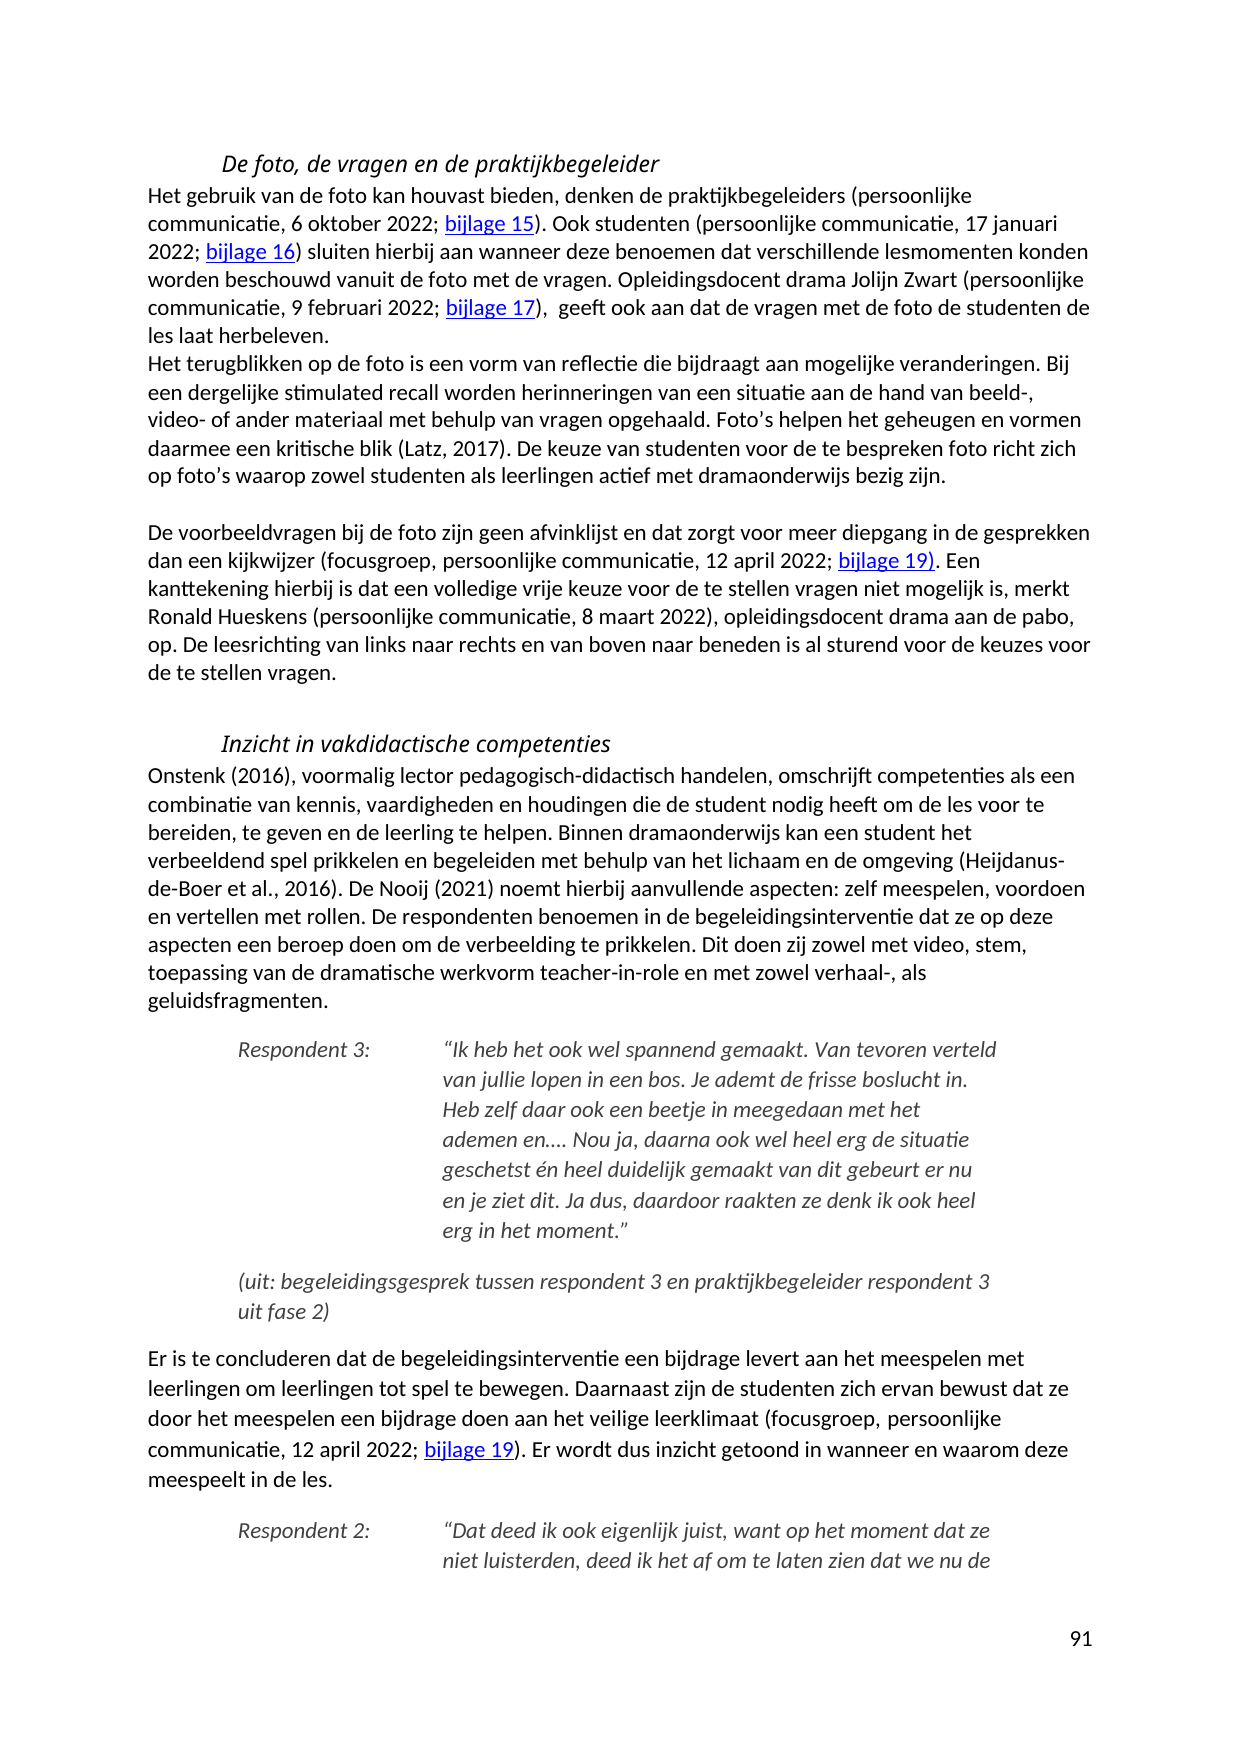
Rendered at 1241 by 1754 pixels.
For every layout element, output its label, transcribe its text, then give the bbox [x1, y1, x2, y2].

text Het gebruik van de foto kan houvast bieden, denken de praktijkbegeleiders (persoonlijke communicatie, 6 oktober 2022; bijlage 15). Ook studenten (persoonlijke communicatie, 17 januari 2022; bijlage 16) sluiten hierbij aan wanneer deze benoemen dat verschillende lesmomenten konden worden beschouwd vanuit de foto met de vragen. Opleidingsdocent drama Jolijn Zwart (persoonlijke communicatie, 9 februari 2022; bijlage 17), geeft ook aan dat de vragen met de foto de studenten de les laat herbeleven. [148, 181, 1092, 349]
subtitle Inzicht in vakdidactische competenties [221, 728, 1092, 759]
text Onstenk (2016), voormalig lector pedagogisch-didactisch handelen, omschrijft competenties als een combinatie van kennis, vaardigheden en houdingen die de student nodig heeft om de les voor te bereiden, te geven en de leerling te helpen. Binnen dramaonderwijs kan een student het verbeeldend spel prikkelen en begeleiden met behulp van het lichaam en de omgeving (Heijdanus-de-Boer et al., 2016). De Nooij (2021) noemt hierbij aanvullende aspecten: zelf meespelen, voordoen en vertellen met rollen. De respondenten benoemen in de begeleidingsinterventie dat ze op deze aspecten een beroep doen om de verbeelding te prikkelen. Dit doen zij zowel met video, stem, toepassing van de dramatische werkvorm teacher-in-role en met zowel verhaal-, als geluidsfragmenten. [148, 762, 1092, 1014]
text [238, 1516, 1002, 1574]
text Respondent 3: “Ik heb het ook wel spannend gemaakt. Van tevoren verteld van jullie lopen in een bos. Je ademt de frisse boslucht in. Heb zelf daar ook een beetje in meegedaan met het ademen en…. Nou ja, daarna ook wel heel erg de situatie geschetst én heel duidelijk gemaakt van dit gebeurt er nu en je ziet dit. Ja dus, daardoor raakten ze denk ik ook heel erg in het moment.” [238, 1035, 1002, 1244]
text De voorbeeldvragen bij de foto zijn geen afvinklijst en dat zorgt voor meer diepgang in de gesprekken dan een kijkwijzer (focusgroep, persoonlijke communicatie, 12 april 2022; bijlage 19). Een kanttekening hierbij is dat een volledige vrije keuze voor de te stellen vragen niet mogelijk is, merkt Ronald Hueskens (persoonlijke communicatie, 8 maart 2022), opleidingsdocent drama aan de pabo, op. De leesrichting van links naar rechts en van boven naar beneden is al sturend voor de keuzes voor de te stellen vragen. [148, 518, 1092, 686]
text Er is te concluderen dat de begeleidingsinterventie een bijdrage levert aan het meespelen met leerlingen om leerlingen tot spel te bewegen. Daarnaast zijn de studenten zich ervan bewust dat ze door het meespelen een bijdrage doen aan het veilige leerklimaat (focusgroep, persoonlijke communicatie, 12 april 2022; bijlage 19). Er wordt dus inzicht getoond in wanneer en waarom deze meespeelt in de les. [148, 1344, 1092, 1493]
text (uit: begeleidingsgesprek tussen respondent 3 en praktijkbegeleider respondent 3 uit fase 2) [238, 1267, 1002, 1325]
text Het terugblikken op de foto is een vorm van reflectie die bijdraagt aan mogelijke veranderingen. Bij een dergelijke stimulated recall worden herinneringen van een situatie aan de hand van beeld-, video- of ander materiaal met behulp van vragen opgehaald. Foto’s helpen het geheugen en vormen daarmee een kritische blik (Latz, 2017). De keuze van studenten voor de te bespreken foto richt zich op foto’s waarop zowel studenten als leerlingen actief met dramaonderwijs bezig zijn. [148, 349, 1092, 490]
subtitle De foto, de vragen en de praktijkbegeleider [221, 148, 1092, 179]
